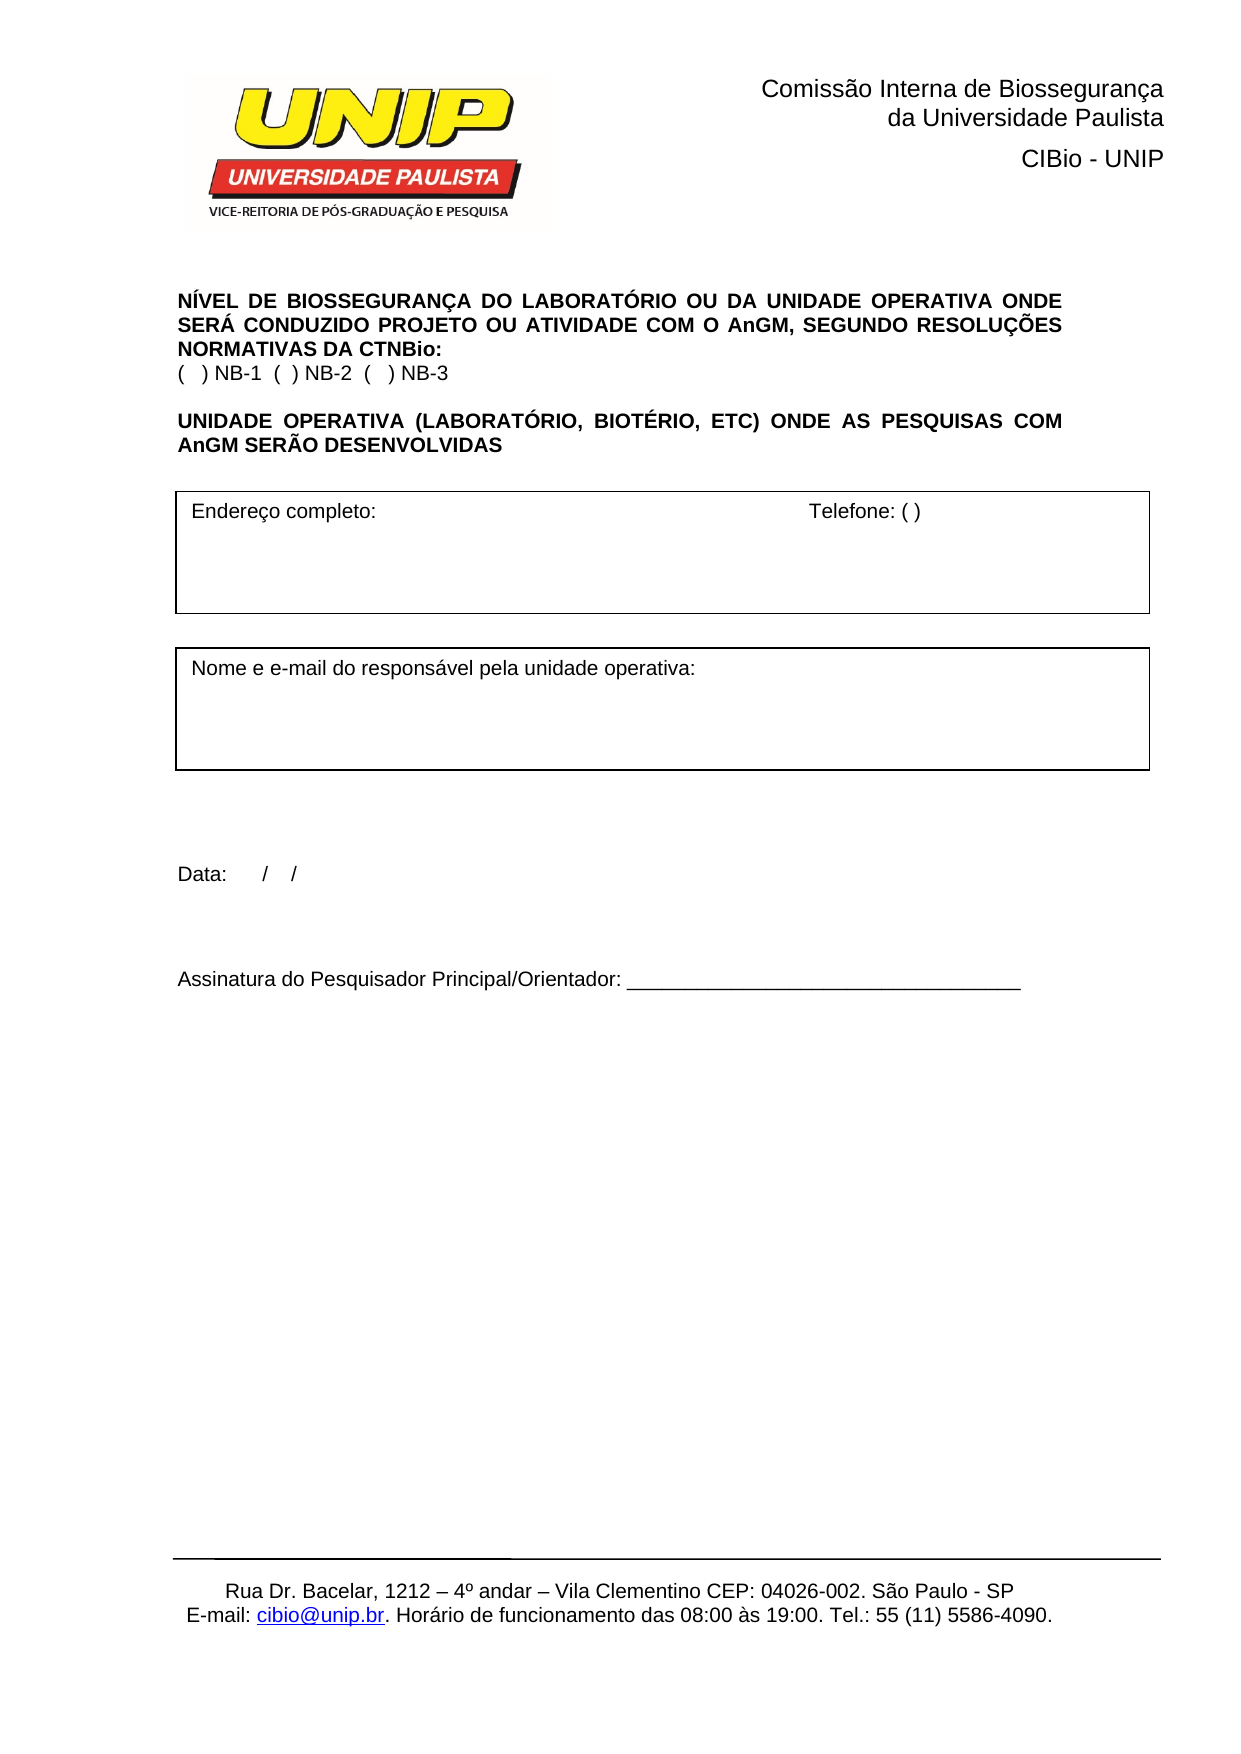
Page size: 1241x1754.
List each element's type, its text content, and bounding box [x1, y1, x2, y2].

text NÍVEL DE BIOSSEGURANÇA DO LABORATÓRIO OU DA UNIDADE OPERATIVA ONDE SERÁ CONDUZIDO PROJETO OU ATIVIDADE COM O AnGM, SEGUNDO RESOLUÇÕES NORMATIVAS DA CTNBio: [177, 289, 1063, 361]
text Assinatura do Pesquisador Principal/Orientador: __________________________________ [177, 967, 1063, 991]
text UNIDADE OPERATIVA (LABORATÓRIO, BIOTÉRIO, ETC) ONDE AS PESQUISAS COM AnGM SERÃO DESENVOLVIDAS [177, 409, 1063, 457]
picture [185, 74, 551, 231]
text Data: / / [177, 861, 1063, 885]
text ( ) NB-1 ( ) NB-2 ( ) NB-3 [177, 361, 1063, 385]
